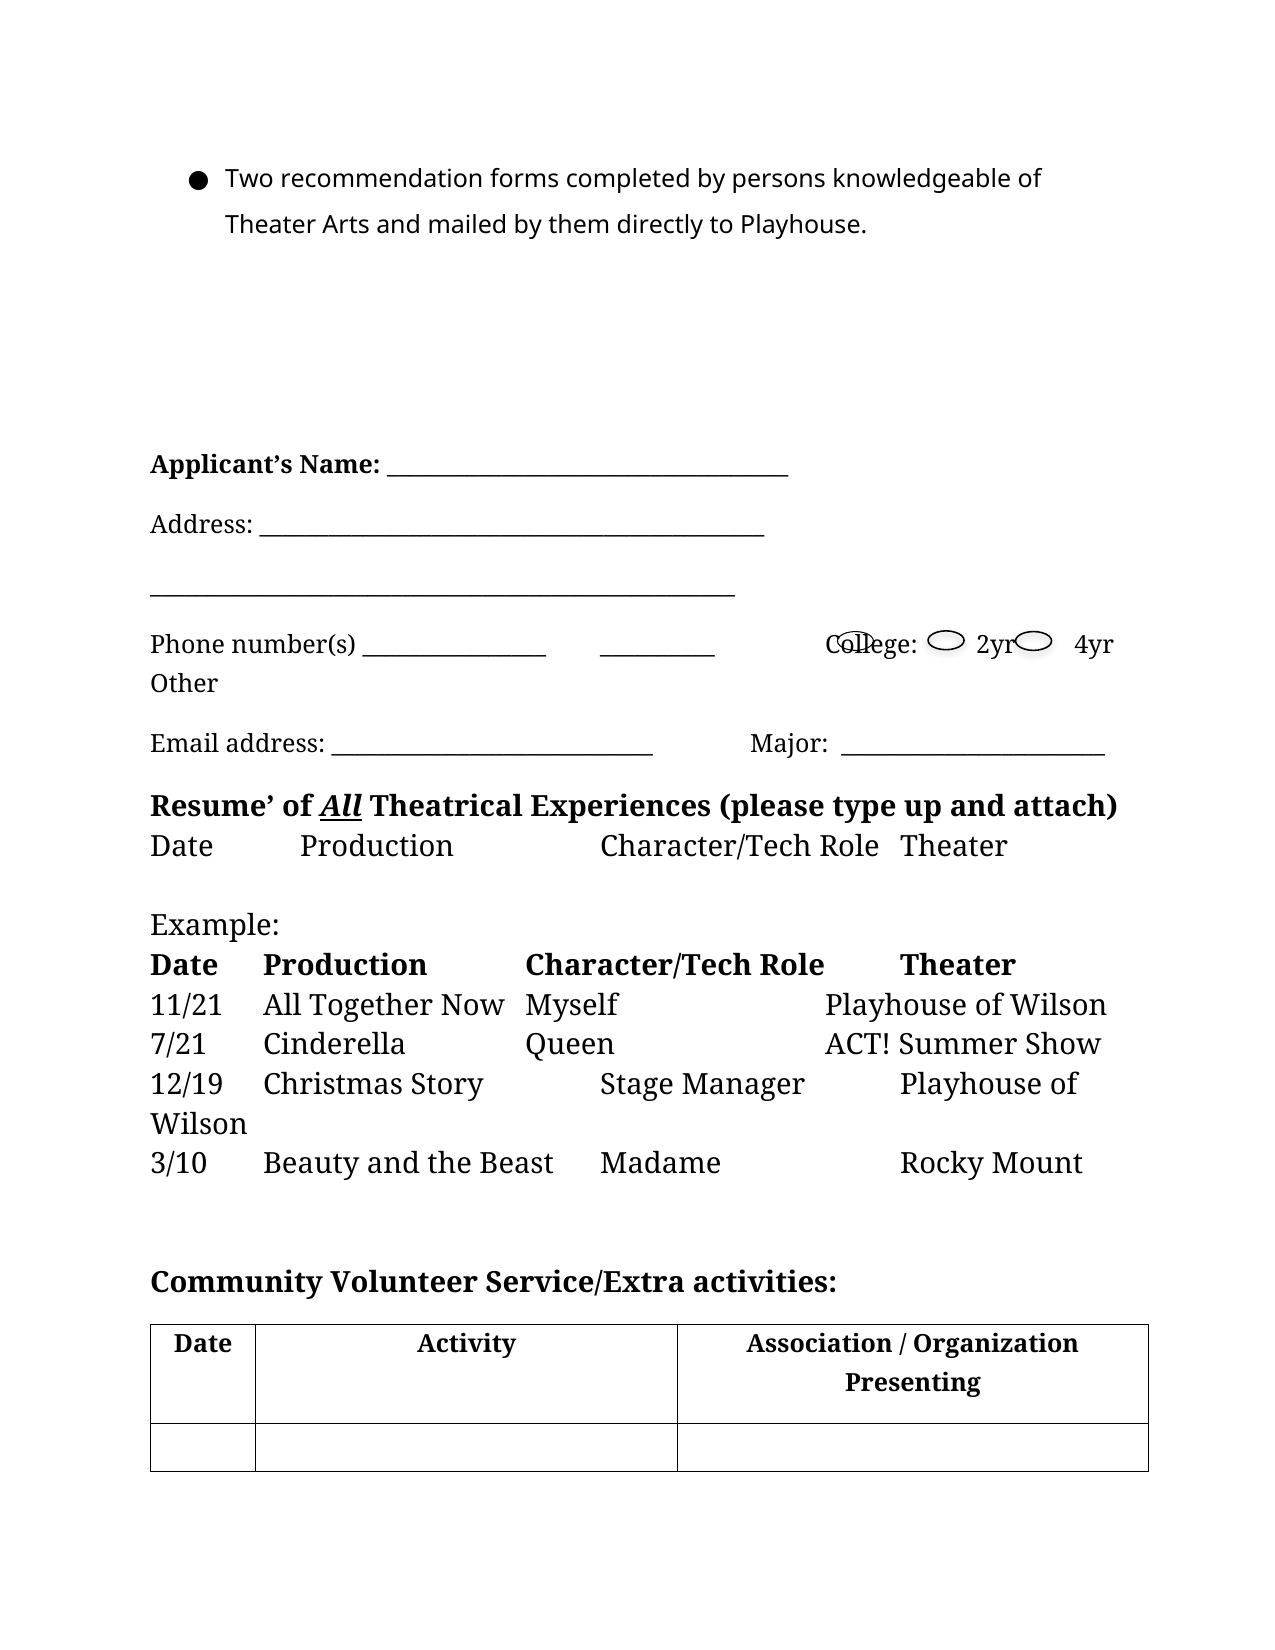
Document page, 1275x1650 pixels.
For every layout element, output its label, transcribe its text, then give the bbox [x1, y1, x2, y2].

text Phone number(s) ________________ __________ College: 2yr 4yr Other [150, 626, 1125, 699]
text Date Production Character/Tech Role Theater [150, 825, 1125, 865]
text 7/21 Cinderella Queen ACT! Summer Show [150, 1024, 1125, 1063]
text ___________________________________________________ [150, 566, 1125, 600]
text Resume’ of All Theatrical Experiences (please type up and attach) [150, 786, 1125, 825]
text Address: ____________________________________________ [150, 506, 1125, 540]
text Applicant’s Name: ___________________________________ [150, 446, 1125, 480]
table_cell [256, 1424, 677, 1471]
text 12/19 Christmas Story Stage Manager Playhouse of Wilson [150, 1063, 1125, 1143]
text Community Volunteer Service/Extra activities: [150, 1262, 1125, 1301]
text Example: [150, 904, 1125, 944]
table_header Date [151, 1325, 255, 1423]
text Date Production Character/Tech Role Theater [150, 944, 1125, 984]
text 3/10 Beauty and the Beast Madame Rocky Mount [150, 1143, 1125, 1182]
list Two recommendation forms completed by persons knowledgeable of Theater Arts and mailed by them directly to Playhouse. [187, 150, 1125, 240]
table_cell [151, 1424, 255, 1471]
text Email address: ____________________________ Major: _______________________ [150, 726, 1125, 759]
table_header Association / Organization Presenting [678, 1325, 1148, 1423]
text 11/21 All Together Now Myself Playhouse of Wilson [150, 984, 1125, 1024]
table_cell [678, 1424, 1148, 1471]
table_header Activity [256, 1325, 677, 1423]
